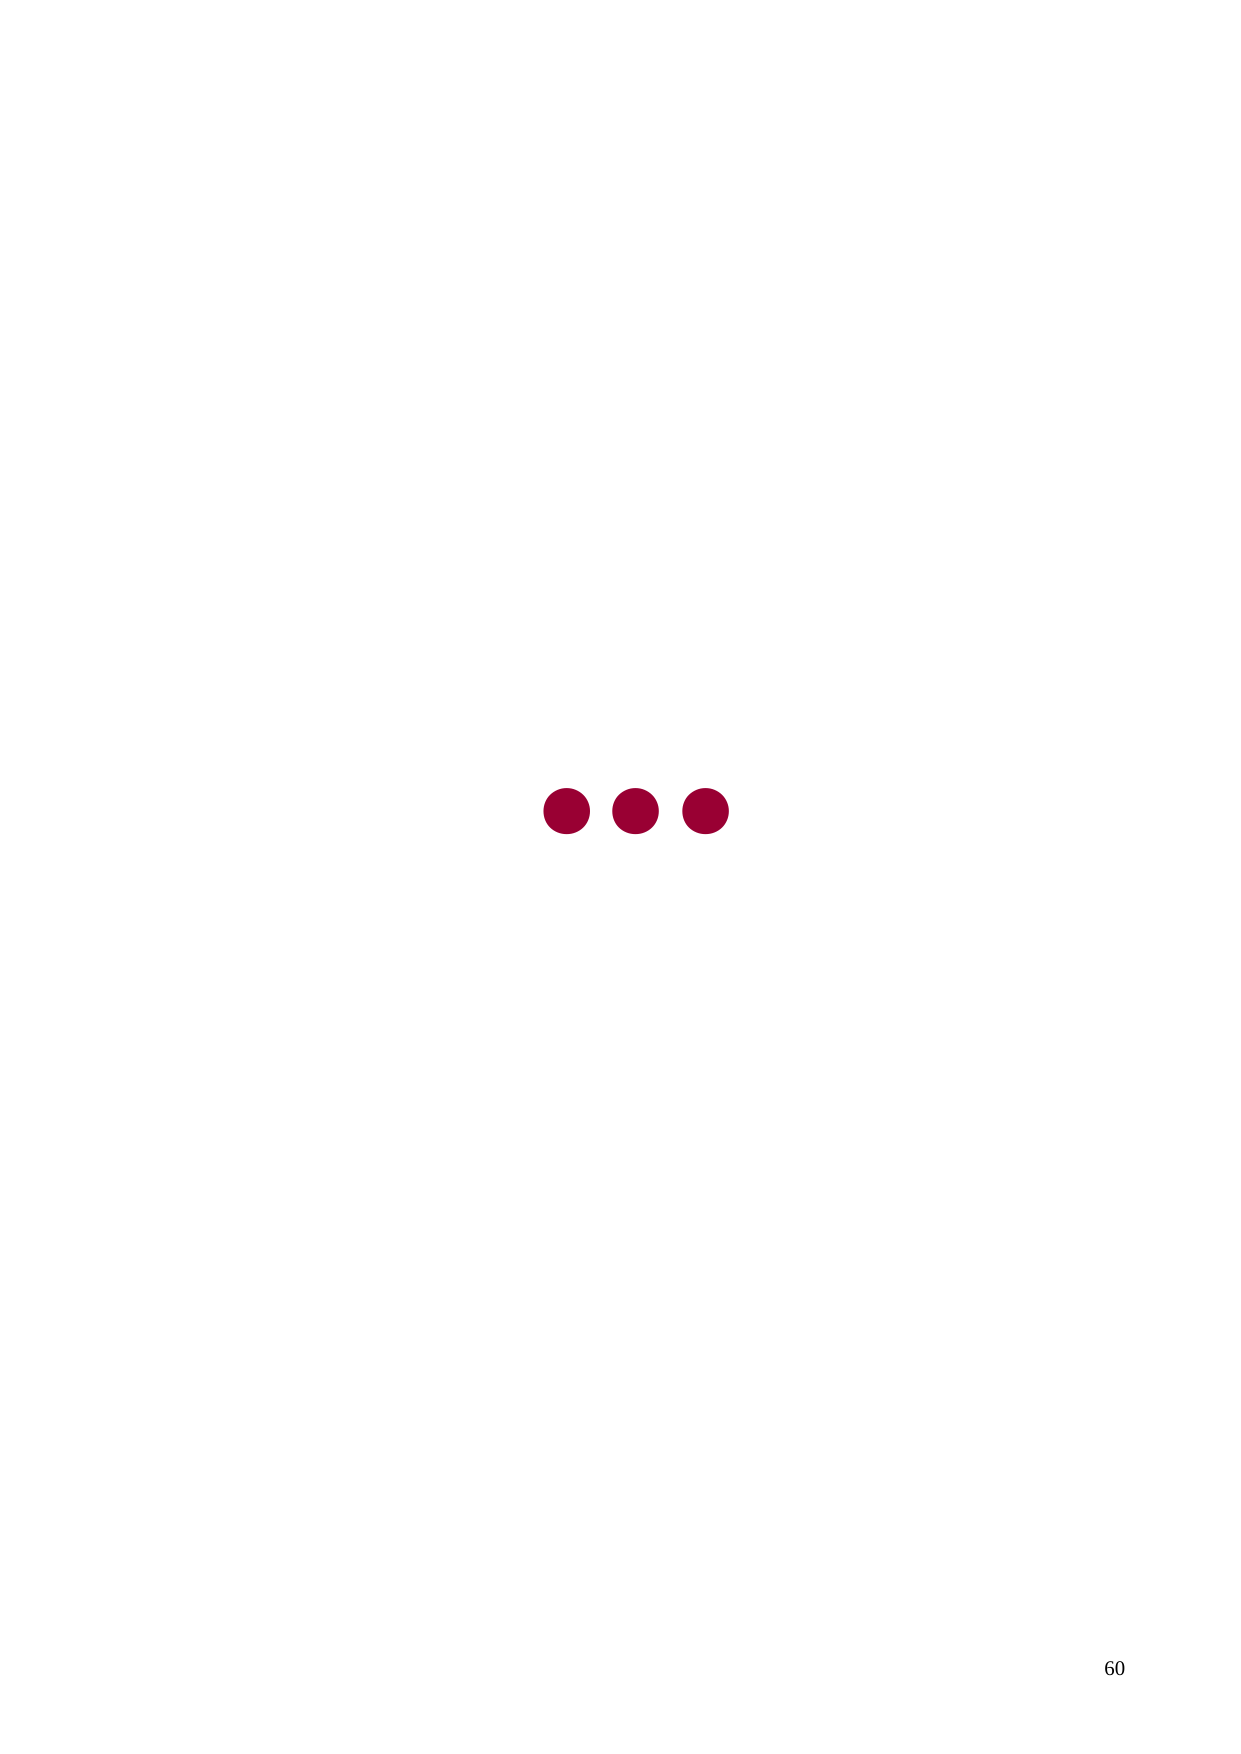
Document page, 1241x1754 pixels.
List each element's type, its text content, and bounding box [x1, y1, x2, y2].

text … [148, 529, 1125, 911]
